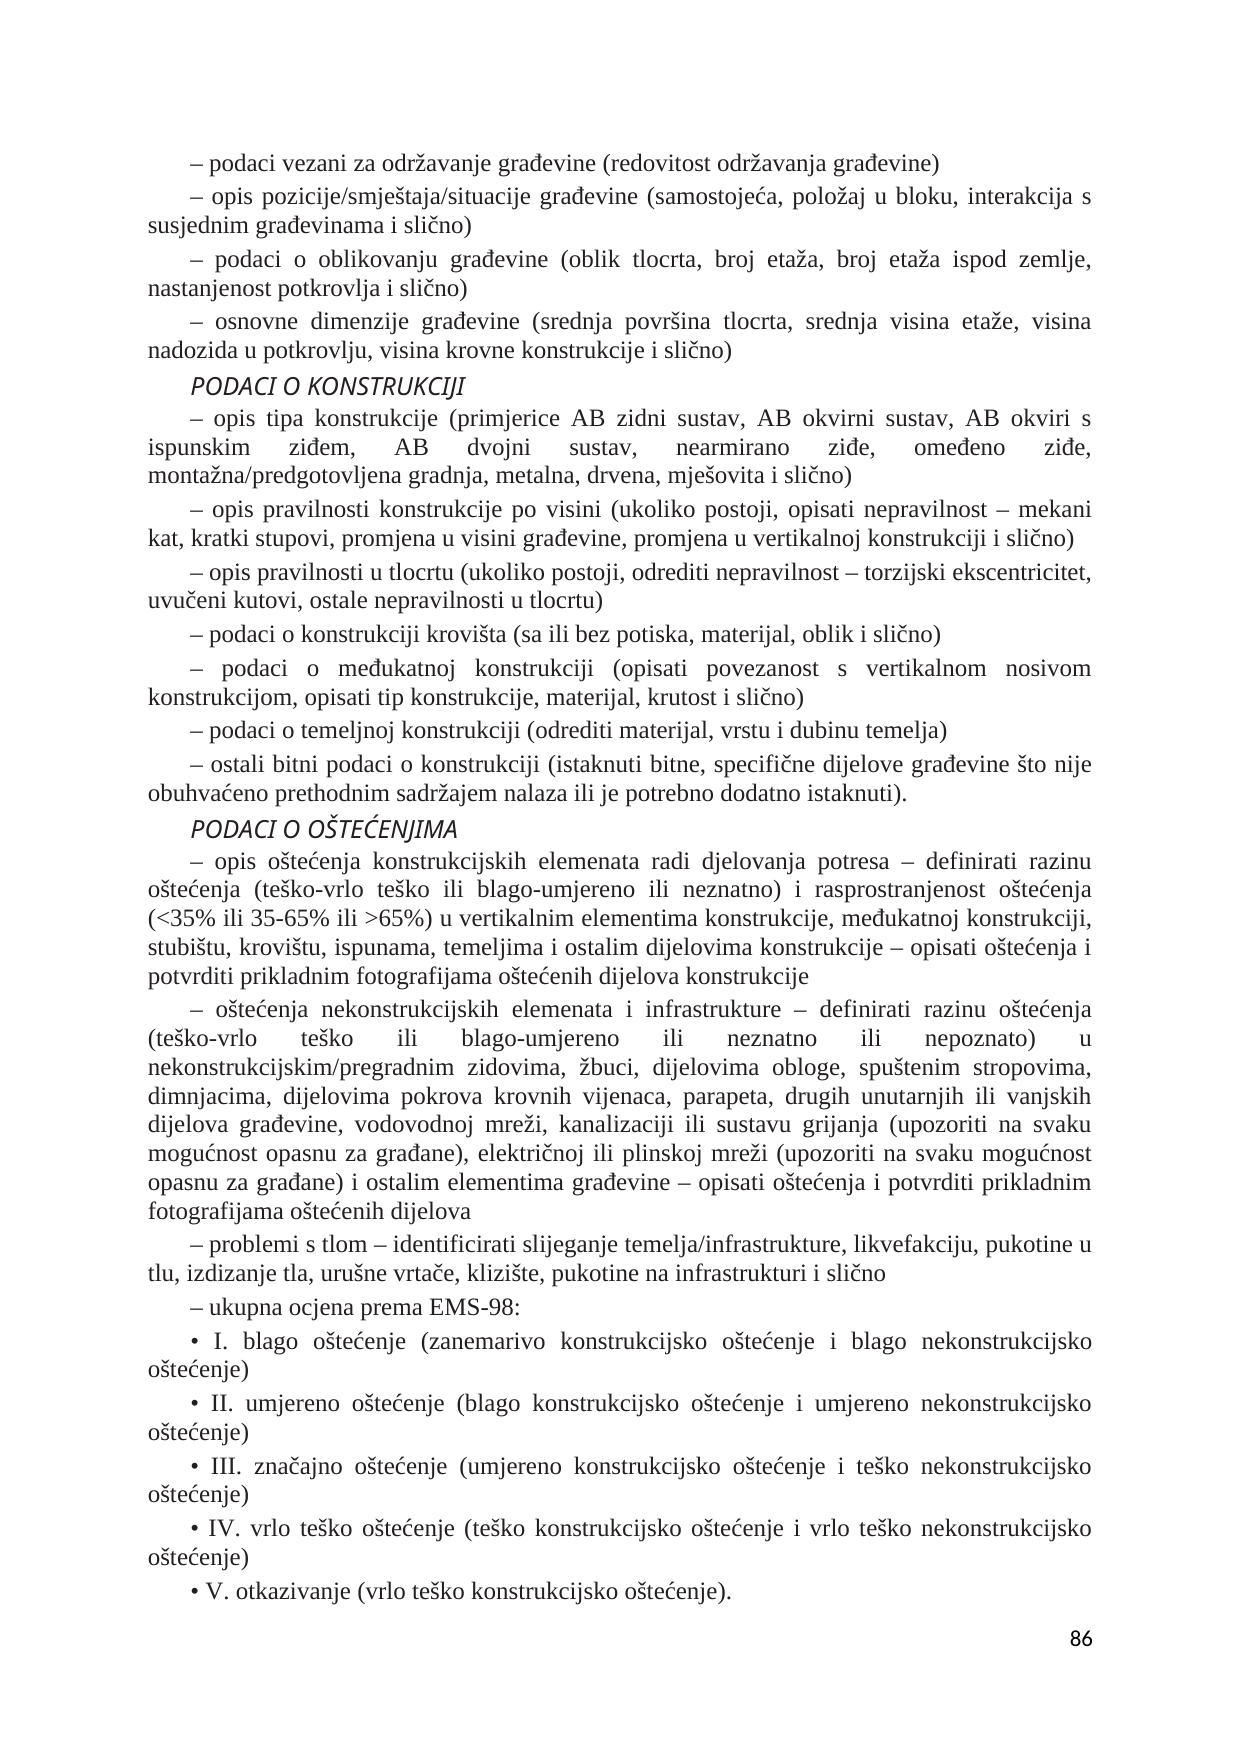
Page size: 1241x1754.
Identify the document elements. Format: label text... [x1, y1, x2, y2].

text – oštećenja nekonstrukcijskih elemenata i infrastrukture – definirati razinu oštećenja (teško-vrlo teško ili blago-umjereno ili neznatno ili nepoznato) u nekonstrukcijskim/pregradnim zidovima, žbuci, dijelovima obloge, spuštenim stropovima, dimnjacima, dijelovima pokrova krovnih vijenaca, parapeta, drugih unutarnjih ili vanjskih dijelova građevine, vodovodnoj mreži, kanalizaciji ili sustavu grijanja (upozoriti na svaku mogućnost opasnu za građane), električnoj ili plinskoj mreži (upozoriti na svaku mogućnost opasnu za građane) i ostalim elementima građevine – opisati oštećenja i potvrditi prikladnim fotografijama oštećenih dijelova [148, 994, 1093, 1224]
text – problemi s tlom – identificirati slijeganje temelja/infrastrukture, likvefakciju, pukotine u tlu, izdizanje tla, urušne vrtače, klizište, pukotine na infrastrukturi i slično [148, 1229, 1093, 1287]
text • II. umjereno oštećenje (blago konstrukcijsko oštećenje i umjereno nekonstrukcijsko oštećenje) [148, 1388, 1093, 1446]
text • III. značajno oštećenje (umjereno konstrukcijsko oštećenje i teško nekonstrukcijsko oštećenje) [148, 1451, 1093, 1508]
text • I. blago oštećenje (zanemarivo konstrukcijsko oštećenje i blago nekonstrukcijsko oštećenje) [148, 1326, 1093, 1383]
text – ukupna ocjena prema EMS-98: [148, 1292, 1093, 1321]
text PODACI O KONSTRUKCIJI [148, 369, 1093, 403]
text – podaci o međukatnoj konstrukciji (opisati povezanost s vertikalnom nosivom konstrukcijom, opisati tip konstrukcije, materijal, krutost i slično) [148, 653, 1093, 710]
text – osnovne dimenzije građevine (srednja površina tlocrta, srednja visina etaže, visina nadozida u potkrovlju, visina krovne konstrukcije i slično) [148, 306, 1093, 364]
text – ostali bitni podaci o konstrukciji (istaknuti bitne, specifične dijelove građevine što nije obuhvaćeno prethodnim sadržajem nalaza ili je potrebno dodatno istaknuti). [148, 749, 1093, 807]
text – podaci o temeljnoj konstrukciji (odrediti materijal, vrstu i dubinu temelja) [148, 715, 1093, 744]
text – opis pravilnosti u tlocrtu (ukoliko postoji, odrediti nepravilnost – torzijski ekscentricitet, uvučeni kutovi, ostale nepravilnosti u tlocrtu) [148, 557, 1093, 614]
text – opis pozicije/smještaja/situacije građevine (samostojeća, položaj u bloku, interakcija s susjednim građevinama i slično) [148, 181, 1093, 239]
text PODACI O OŠTEĆENJIMA [148, 812, 1093, 846]
text – opis pravilnosti konstrukcije po visini (ukoliko postoji, opisati nepravilnost – mekani kat, kratki stupovi, promjena u visini građevine, promjena u vertikalnoj konstrukciji i slično) [148, 494, 1093, 552]
text – podaci vezani za održavanje građevine (redovitost održavanja građevine) [148, 148, 1093, 176]
text – podaci o konstrukciji krovišta (sa ili bez potiska, materijal, oblik i slično) [148, 619, 1093, 648]
text – opis oštećenja konstrukcijskih elemenata radi djelovanja potresa – definirati razinu oštećenja (teško-vrlo teško ili blago-umjereno ili neznatno) i rasprostranjenost oštećenja (<35% ili 35-65% ili >65%) u vertikalnim elementima konstrukcije, međukatnoj konstrukciji, stubištu, krovištu, ispunama, temeljima i ostalim dijelovima konstrukcije – opisati oštećenja i potvrditi prikladnim fotografijama oštećenih dijelova konstrukcije [148, 846, 1093, 989]
text – opis tipa konstrukcije (primjerice AB zidni sustav, AB okvirni sustav, AB okviri s ispunskim ziđem, AB dvojni sustav, nearmirano ziđe, omeđeno ziđe, montažna/predgotovljena gradnja, metalna, drvena, mješovita i slično) [148, 403, 1093, 489]
text • IV. vrlo teško oštećenje (teško konstrukcijsko oštećenje i vrlo teško nekonstrukcijsko oštećenje) [148, 1513, 1093, 1571]
text – podaci o oblikovanju građevine (oblik tlocrta, broj etaža, broj etaža ispod zemlje, nastanjenost potkrovlja i slično) [148, 244, 1093, 301]
text • V. otkazivanje (vrlo teško konstrukcijsko oštećenje). [148, 1576, 1093, 1604]
